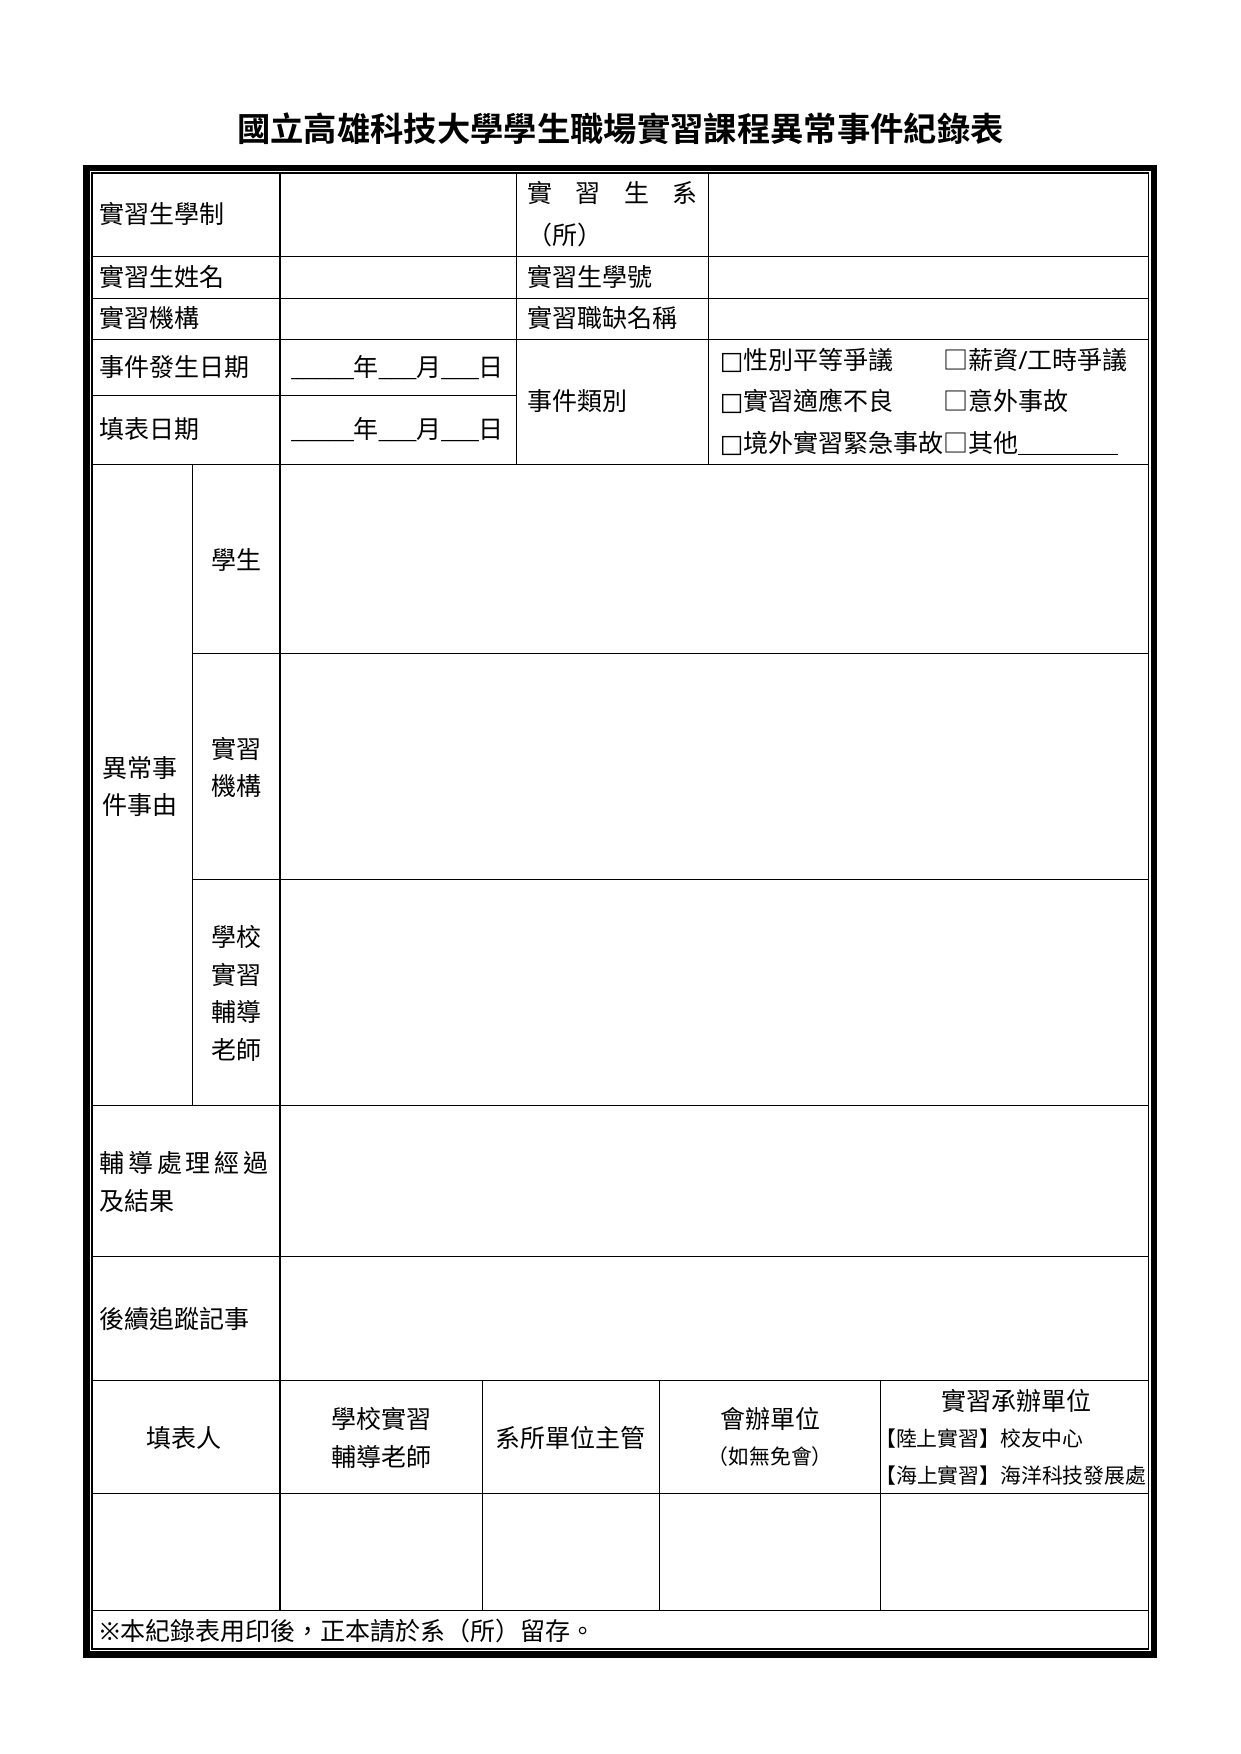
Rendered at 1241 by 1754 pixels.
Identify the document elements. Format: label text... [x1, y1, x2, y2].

table_cell [660, 1494, 880, 1610]
table_cell [281, 654, 1148, 879]
table_cell 系所單位主管 [483, 1381, 659, 1493]
table_cell _____年___月___日 [281, 340, 516, 395]
table_header 實習生學制 [93, 174, 279, 256]
table_cell 實習機構 [193, 654, 279, 879]
table_cell 實習生學號 [517, 257, 708, 298]
table_cell [281, 880, 1148, 1105]
table_cell 輔導處理經過及結果 [93, 1106, 279, 1256]
table_cell [483, 1494, 659, 1610]
table_header [281, 174, 516, 256]
table_cell 填表日期 [93, 396, 279, 464]
table_cell 學生 [193, 465, 279, 653]
table_cell 事件發生日期 [93, 340, 279, 395]
table_cell 學校實習 輔導老師 [281, 1381, 482, 1493]
table_cell 事件類別 [517, 340, 708, 464]
table_cell [281, 1106, 1148, 1256]
table_cell [281, 299, 516, 339]
table_cell 實習職缺名稱 [517, 299, 708, 339]
table_cell _____年___月___日 [281, 396, 516, 464]
table_cell 異常事件事由 [93, 465, 192, 1105]
table_cell [281, 1257, 1148, 1379]
text 國立高雄科技大學學生職場實習課程異常事件紀錄表 [75, 89, 1165, 164]
table_cell [93, 1494, 279, 1610]
table_header 實習生系（所） [517, 174, 708, 256]
table_cell □性別平等爭議 □薪資/工時爭議 □實習適應不良 □意外事故 □境外實習緊急事故□其他＿＿＿＿ [709, 340, 1148, 464]
table_cell [881, 1494, 1148, 1610]
table_cell 會辦單位 （如無免會） [660, 1381, 880, 1493]
table_cell 實習承辦單位 【陸上實習】校友中心 【海上實習】海洋科技發展處 [881, 1381, 1148, 1493]
table_cell [709, 257, 1148, 298]
table_cell [281, 1494, 482, 1610]
table_cell 實習機構 [93, 299, 279, 339]
table_cell 填表人 [93, 1381, 279, 1493]
table_header [709, 174, 1148, 256]
table_cell 後續追蹤記事 [93, 1257, 279, 1379]
table_cell [281, 257, 516, 298]
table_cell [281, 465, 1148, 653]
table_cell 學校實習輔導老師 [193, 880, 279, 1105]
table_cell 實習生姓名 [93, 257, 279, 298]
table_cell [709, 299, 1148, 339]
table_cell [93, 1611, 1148, 1648]
